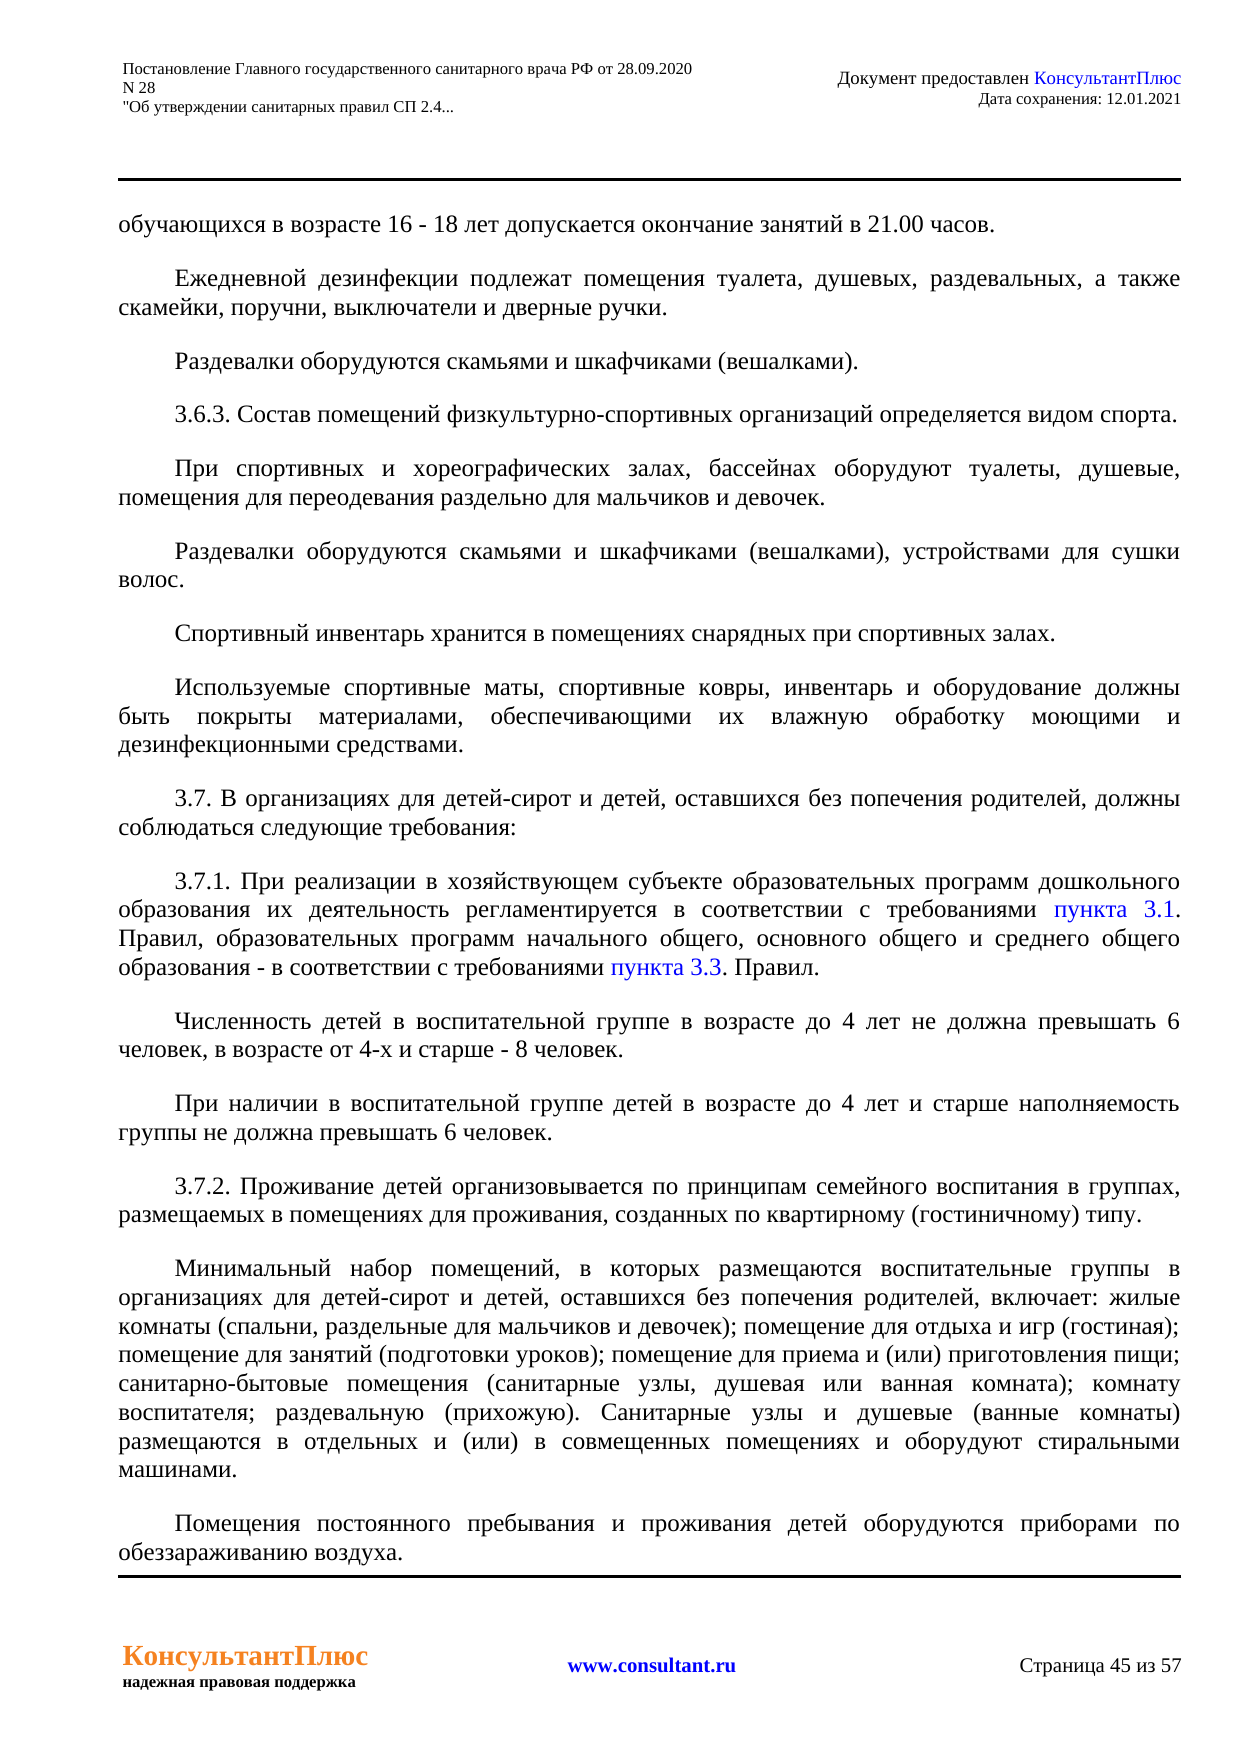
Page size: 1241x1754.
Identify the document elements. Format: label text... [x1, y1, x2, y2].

text Ежедневной дезинфекции подлежат помещения туалета, душевых, раздевальных, а также скамейки, поручни, выключатели и дверные ручки. [118, 263, 1181, 321]
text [118, 209, 1181, 238]
text Помещения постоянного пребывания и проживания детей оборудуются приборами по обеззараживанию воздуха. [118, 1508, 1181, 1566]
text Численность детей в воспитательной группе в возрасте до 4 лет не должна превышать 6 человек, в возрасте от 4-х и старше - 8 человек. [118, 1006, 1181, 1063]
text 3.7. В организациях для детей-сирот и детей, оставшихся без попечения родителей, должны соблюдаться следующие требования: [118, 783, 1181, 841]
text Используемые спортивные маты, спортивные ковры, инвентарь и оборудование должны быть покрыты материалами, обеспечивающими их влажную обработку моющими и дезинфекционными средствами. [118, 672, 1181, 758]
text Раздевалки оборудуются скамьями и шкафчиками (вешалками), устройствами для сушки волос. [118, 536, 1181, 593]
text Спортивный инвентарь хранится в помещениях снарядных при спортивных залах. [118, 618, 1181, 647]
text 3.7.1. При реализации в хозяйствующем субъекте образовательных программ дошкольного образования их деятельность регламентируется в соответствии с требованиями пункта 3.1. Правил, образовательных программ начального общего, основного общего и среднего общего образования - в соответствии с требованиями пункта 3.3. Правил. [118, 866, 1181, 981]
text Раздевалки оборудуются скамьями и шкафчиками (вешалками). [118, 346, 1181, 374]
text 3.6.3. Состав помещений физкультурно-спортивных организаций определяется видом спорта. [118, 399, 1181, 428]
text При наличии в воспитательной группе детей в возрасте до 4 лет и старше наполняемость группы не должна превышать 6 человек. [118, 1088, 1181, 1146]
text Минимальный набор помещений, в которых размещаются воспитательные группы в организациях для детей-сирот и детей, оставшихся без попечения родителей, включает: жилые комнаты (спальни, раздельные для мальчиков и девочек); помещение для отдыха и игр (гостиная); помещение для занятий (подготовки уроков); помещение для приема и (или) приготовления пищи; санитарно-бытовые помещения (санитарные узлы, душевая или ванная комната); комнату воспитателя; раздевальную (прихожую). Санитарные узлы и душевые (ванные комнаты) размещаются в отдельных и (или) в совмещенных помещениях и оборудуют стиральными машинами. [118, 1253, 1181, 1483]
text 3.7.2. Проживание детей организовывается по принципам семейного воспитания в группах, размещаемых в помещениях для проживания, созданных по квартирному (гостиничному) типу. [118, 1171, 1181, 1228]
text При спортивных и хореографических залах, бассейнах оборудуют туалеты, душевые, помещения для переодевания раздельно для мальчиков и девочек. [118, 453, 1181, 511]
